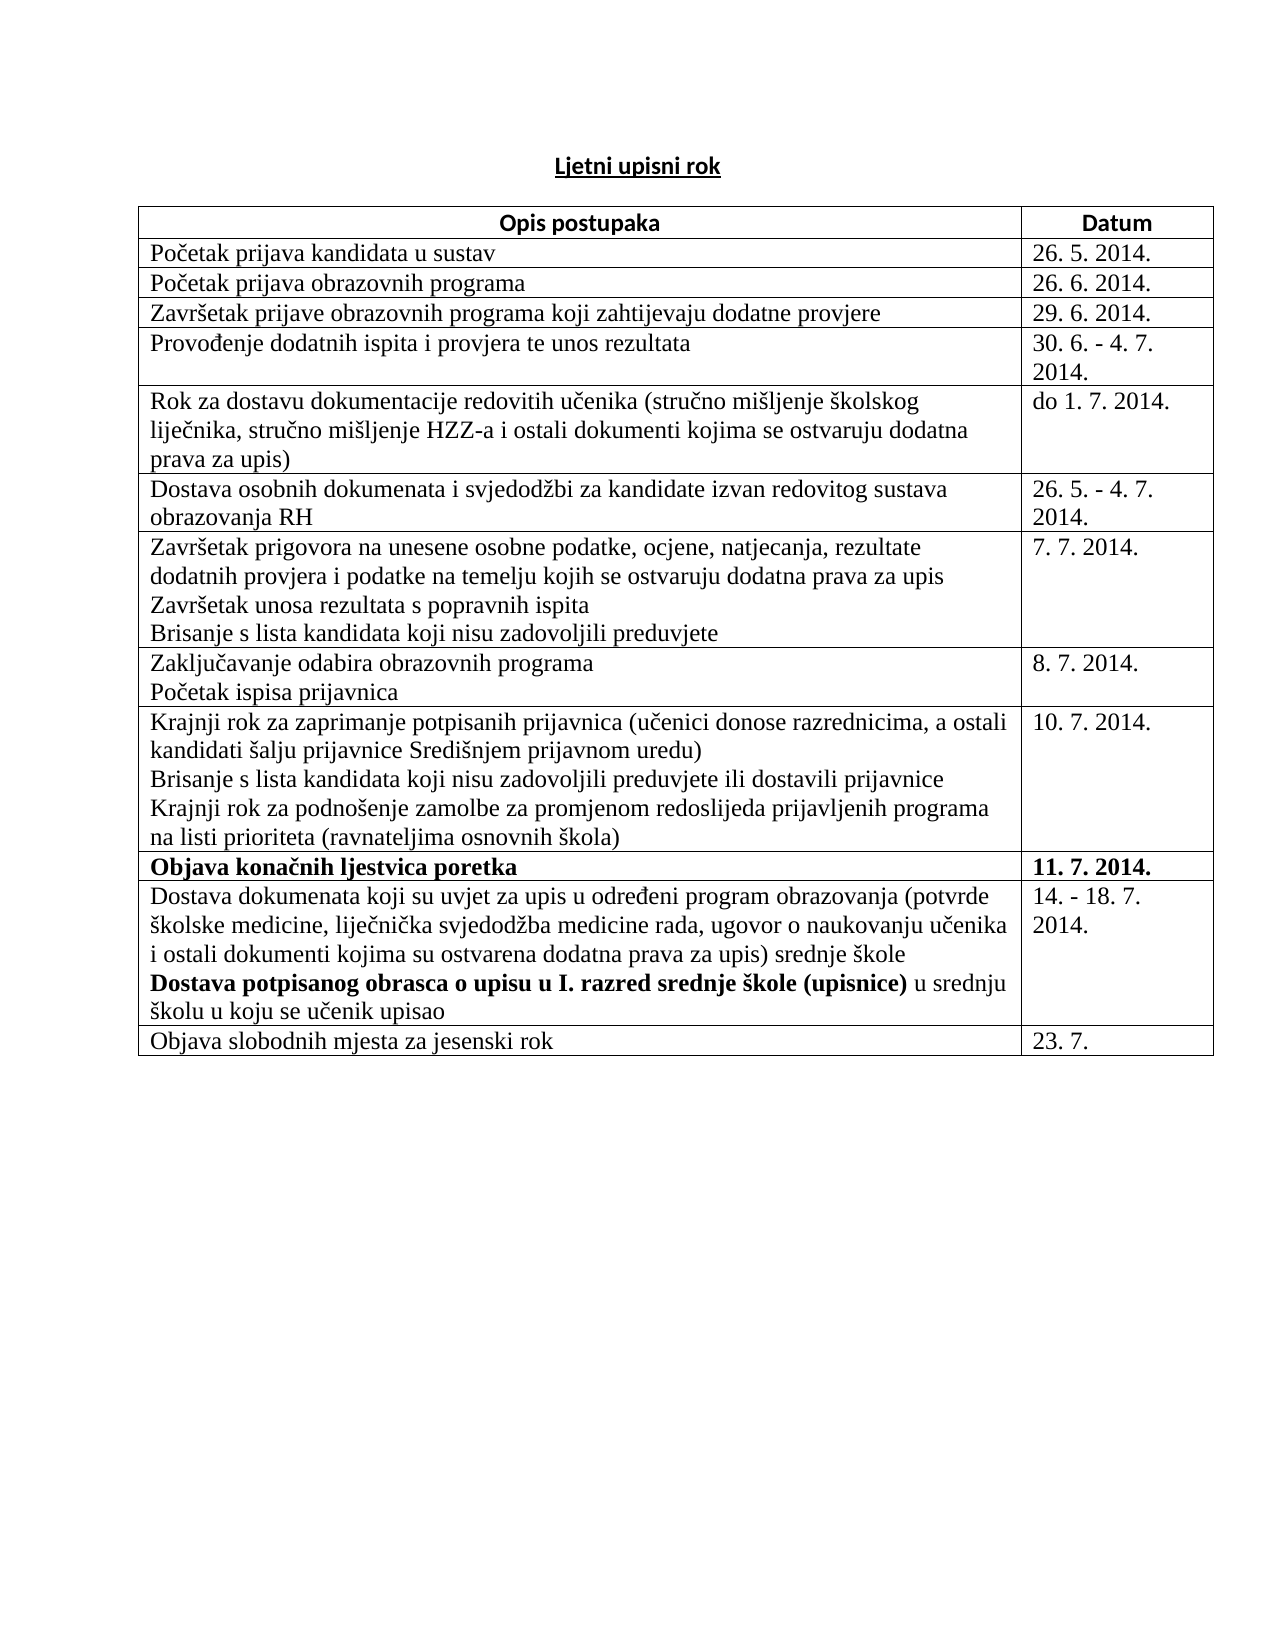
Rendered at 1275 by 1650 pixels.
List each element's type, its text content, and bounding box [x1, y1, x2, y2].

table_cell 8. 7. 2014. [1022, 648, 1213, 706]
table_cell Objava konačnih ljestvica poretka [139, 852, 1021, 880]
table_cell 26. 5. - 4. 7. 2014. [1022, 474, 1213, 531]
table_cell Dostava dokumenata koji su uvjet za upis u određeni program obrazovanja (potvrde školske medicine, liječnička svjedodžba medicine rada, ugovor o naukovanju učenika i ostali dokumenti kojima su ostvarena dodatna prava za upis) srednje škole Dostava potpisanog obrasca o upisu u I. razred srednje škole (upisnice) u srednju školu u koju se učenik upisao [139, 881, 1021, 1025]
table_cell 11. 7. 2014. [1022, 852, 1213, 880]
text Ljetni upisni rok [150, 150, 1125, 181]
table_cell Zaključavanje odabira obrazovnih programa Početak ispisa prijavnica [139, 648, 1021, 706]
table_cell Početak prijava kandidata u sustav [139, 239, 1021, 267]
table_header Opis postupaka [139, 207, 1021, 237]
table_cell 10. 7. 2014. [1022, 707, 1213, 851]
table_cell Završetak prijave obrazovnih programa koji zahtijevaju dodatne provjere [139, 298, 1021, 327]
table_cell do 1. 7. 2014. [1022, 386, 1213, 473]
table_cell 23. 7. [1022, 1026, 1213, 1055]
table_cell 7. 7. 2014. [1022, 532, 1213, 647]
table_cell Provođenje dodatnih ispita i provjera te unos rezultata [139, 328, 1021, 385]
table_cell Objava slobodnih mjesta za jesenski rok [139, 1026, 1021, 1055]
table_cell Završetak prigovora na unesene osobne podatke, ocjene, natjecanja, rezultate dodatnih provjera i podatke na temelju kojih se ostvaruju dodatna prava za upis Završetak unosa rezultata s popravnih ispita Brisanje s lista kandidata koji nisu zadovoljili preduvjete [139, 532, 1021, 647]
table_cell 26. 6. 2014. [1022, 268, 1213, 297]
table_cell 30. 6. - 4. 7. 2014. [1022, 328, 1213, 385]
table_header Datum [1022, 207, 1213, 237]
table_cell Rok za dostavu dokumentacije redovitih učenika (stručno mišljenje školskog liječnika, stručno mišljenje HZZ-a i ostali dokumenti kojima se ostvaruju dodatna prava za upis) [139, 386, 1021, 473]
table_cell Dostava osobnih dokumenata i svjedodžbi za kandidate izvan redovitog sustava obrazovanja RH [139, 474, 1021, 531]
table_cell 29. 6. 2014. [1022, 298, 1213, 327]
table_cell 26. 5. 2014. [1022, 239, 1213, 267]
table_cell Početak prijava obrazovnih programa [139, 268, 1021, 297]
table_cell 14. - 18. 7. 2014. [1022, 881, 1213, 1025]
table_cell Krajnji rok za zaprimanje potpisanih prijavnica (učenici donose razrednicima, a ostali kandidati šalju prijavnice Središnjem prijavnom uredu) Brisanje s lista kandidata koji nisu zadovoljili preduvjete ili dostavili prijavnice Krajnji rok za podnošenje zamolbe za promjenom redoslijeda prijavljenih programa na listi prioriteta (ravnateljima osnovnih škola) [139, 707, 1021, 851]
